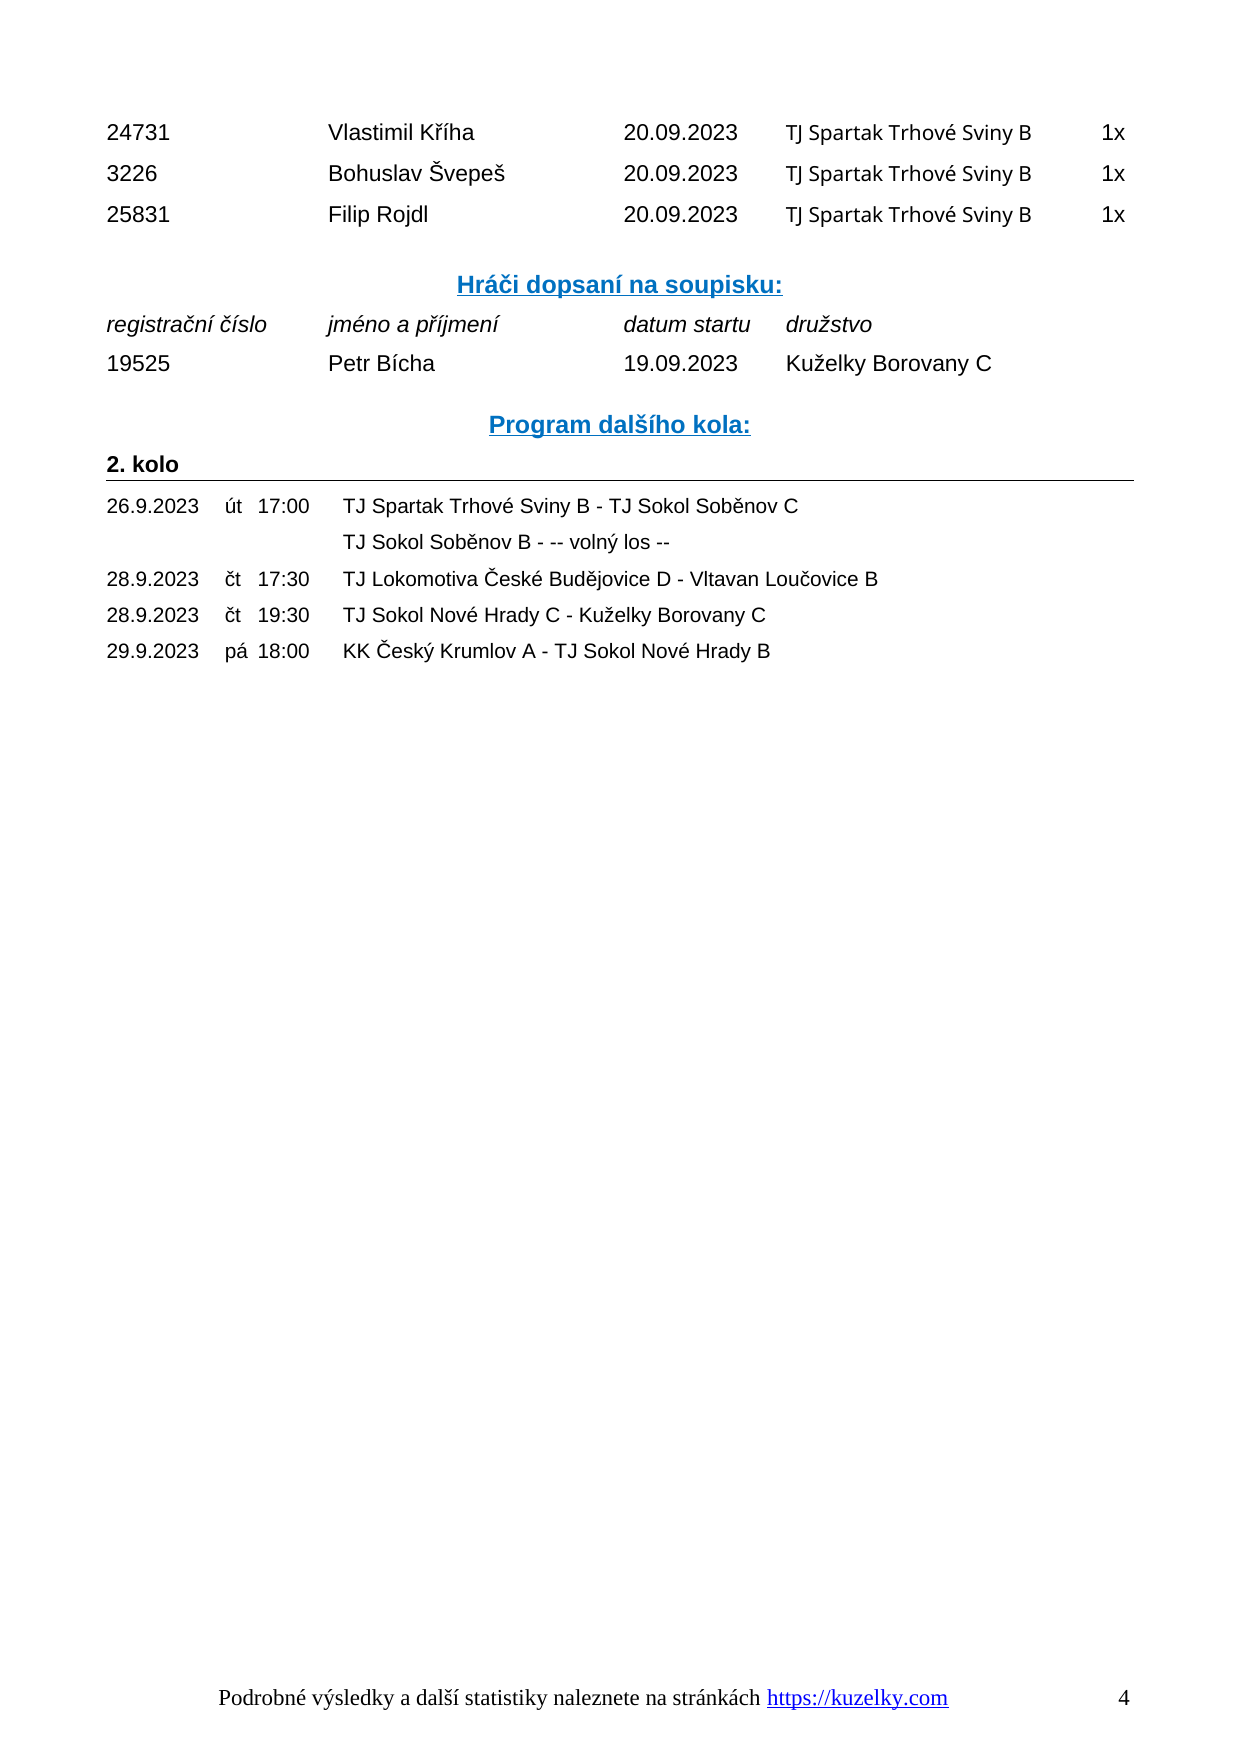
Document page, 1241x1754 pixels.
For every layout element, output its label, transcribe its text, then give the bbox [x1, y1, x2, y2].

text 2. kolo [106, 451, 1134, 480]
text 28.9.2023 čt 19:30 TJ Sokol Nové Hrady C - Kuželky Borovany C [106, 603, 1134, 627]
text 25831 Filip Rojdl 20.09.2023 TJ Spartak Trhové Sviny B 1x [106, 200, 1134, 228]
text 26.9.2023 út 17:00 TJ Spartak Trhové Sviny B - TJ Sokol Soběnov C [106, 493, 1134, 517]
text 28.9.2023 čt 17:30 TJ Lokomotiva České Budějovice D - Vltavan Loučovice B [106, 566, 1134, 590]
text TJ Sokol Soběnov B - -- volný los -- [106, 530, 1134, 554]
text 29.9.2023 pá 18:00 KK Český Krumlov A - TJ Sokol Nové Hrady B [106, 639, 1134, 663]
text 24731 Vlastimil Kříha 20.09.2023 TJ Spartak Trhové Sviny B 1x [106, 118, 1134, 147]
text Hráči dopsaní na soupisku: [94, 241, 1145, 298]
text 3226 Bohuslav Švepeš 20.09.2023 TJ Spartak Trhové Sviny B 1x [106, 159, 1134, 187]
text Program dalšího kola: [94, 410, 1145, 439]
text registrační číslo jméno a příjmení datum startu družstvo [106, 311, 1134, 337]
text 19525 Petr Bícha 19.09.2023 Kuželky Borovany C [106, 350, 1134, 376]
